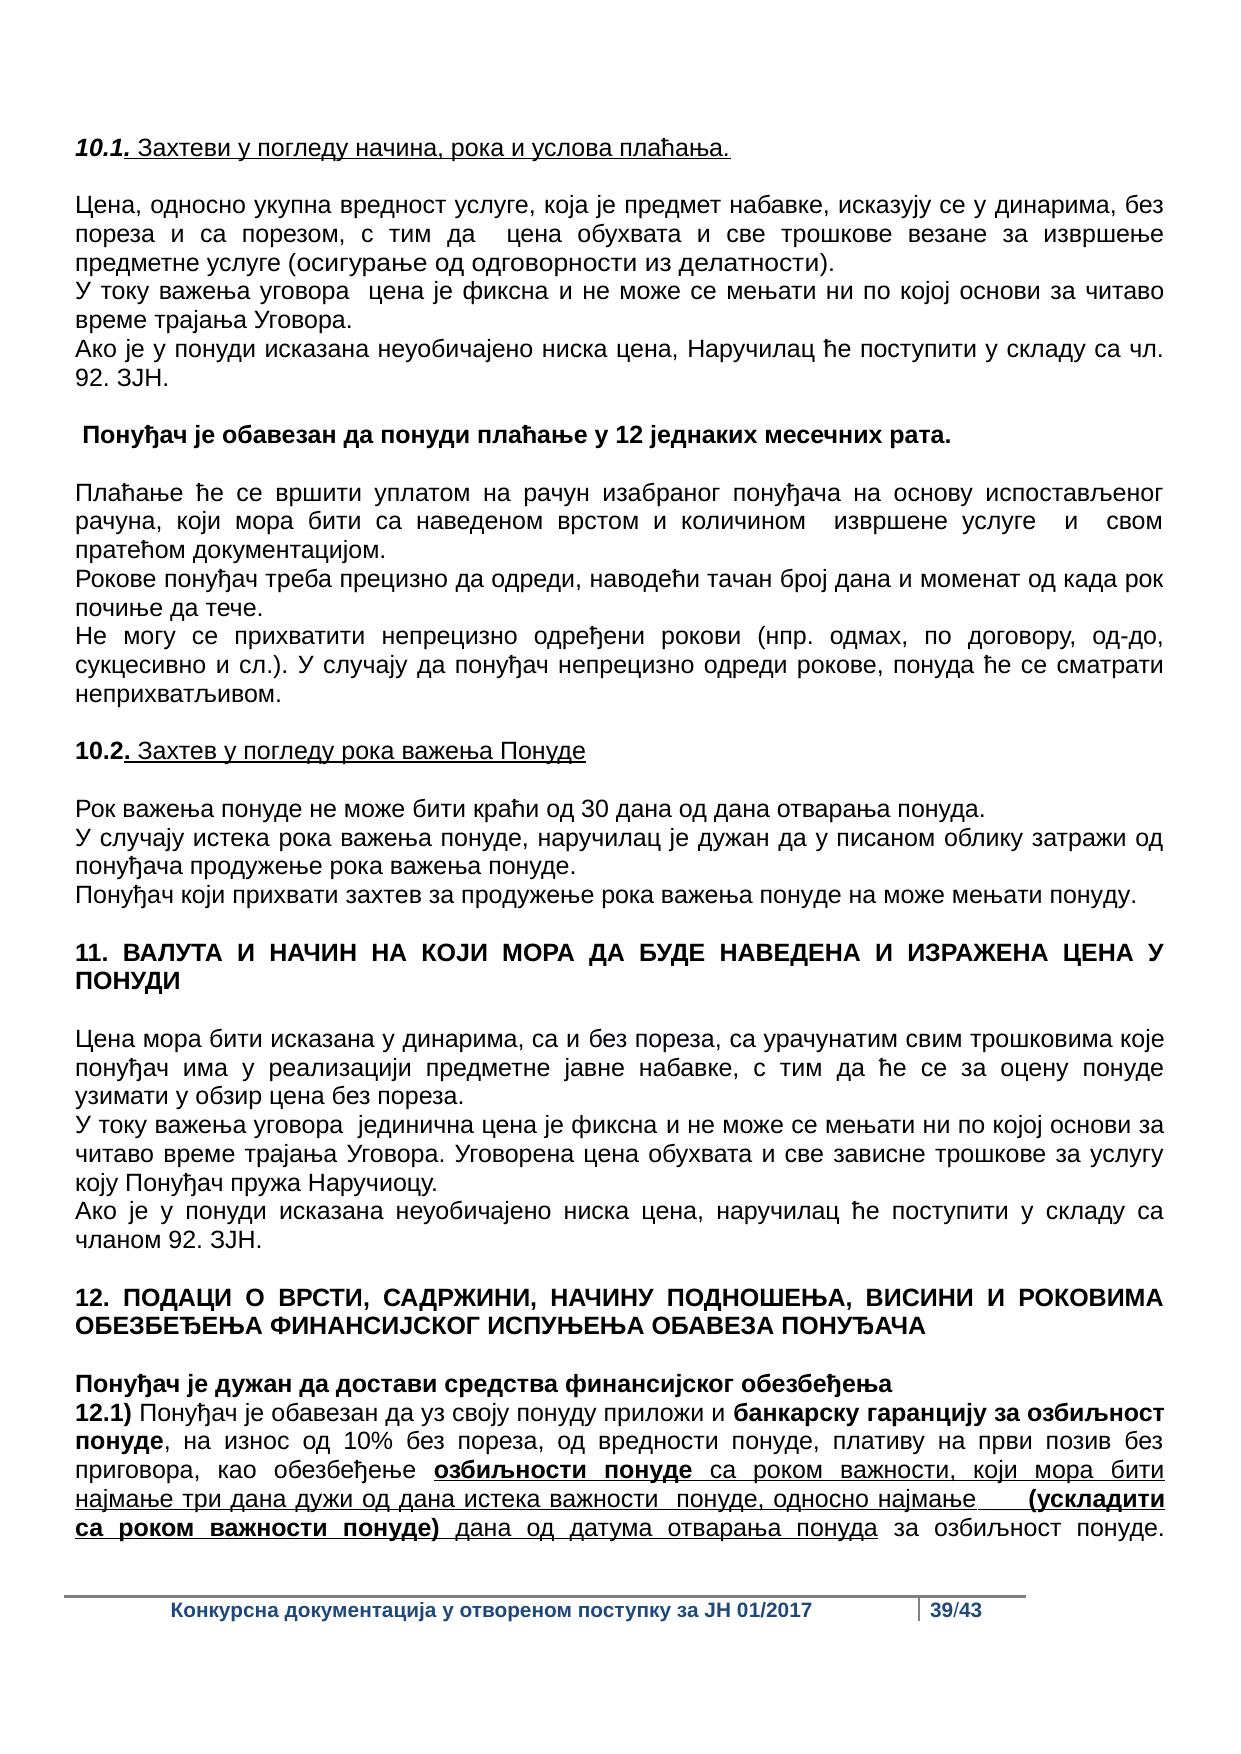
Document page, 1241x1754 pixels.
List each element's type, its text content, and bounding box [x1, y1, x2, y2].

text Понуђач је обавезан да понуди плаћање у 12 једнаких месечних рата. [75, 420, 1165, 449]
text Цена, односно укупна вредност услуге, која је предмет набавке, исказују се у динарима, без пореза и са порезом, с тим да цена обухвата и све трошкове везане за извршење предметне услуге (осигурање од одговорности из делатности). [75, 190, 1165, 276]
text Плаћање ће се вршити уплатом на рачун изабраног понуђача на основу испостављеног рачуна, који мора бити са наведеном врстом и количином извршене услуге и свом пратећом документацијом. [75, 477, 1165, 564]
text Рокове понуђач треба прецизно да одреди, наводећи тачан број дана и моменат од када рок почиње да тече. [75, 564, 1165, 621]
text Ако је у понуди исказана неуобичајено ниска цена, наручилац ће поступити у складу са чланом 92. ЗЈН. [75, 1196, 1165, 1254]
text 12. ПОДАЦИ О ВРСТИ, САДРЖИНИ, НАЧИНУ ПОДНОШЕЊА, ВИСИНИ И РОКОВИМА ОБЕЗБЕЂЕЊА ФИНАНСИЈСКОГ ИСПУЊЕЊА ОБАВЕЗА ПОНУЂАЧА [75, 1282, 1165, 1340]
text Понуђач који прихвати захтев за продужење рока важења понуде на може мењати понуду. [75, 880, 1165, 909]
text Рок важења понуде не може бити краћи од 30 дана од дана отварања понуда. [75, 794, 1165, 822]
text Цена мора бити исказана у динарима, са и без пореза, са урачунатим свим трошковима које понуђач има у реализацији предметне јавне набавке, с тим да ће се за оцену понуде узимати у обзир цена без пореза. [75, 1024, 1165, 1110]
text 10.1. Захтеви у погледу начина, рока и услова плаћања. [75, 132, 1165, 161]
text У току важења уговора јединична цена је фиксна и не може се мењати ни по којој основи за читаво време трајања Уговора. Уговорена цена обухвата и све зависне трошкове за услугу коју Понуђач пружа Наручиоцу. [75, 1110, 1165, 1196]
text Понуђач је дужан да достави средства финансијског обезбеђења [75, 1369, 1165, 1397]
text 11. ВАЛУТА И НАЧИН НА КОЈИ МОРА ДА БУДЕ НАВЕДЕНА И ИЗРАЖЕНА ЦЕНА У ПОНУДИ [75, 937, 1165, 995]
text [75, 1510, 1165, 1541]
text У току важења уговора цена је фиксна и не може се мењати ни по којој основи за читаво време трајања Уговора. [75, 276, 1165, 334]
text У случају истека рока важења понуде, наручилац је дужан да у писаном облику затражи од понуђача продужење рока важења понуде. [75, 822, 1165, 880]
text Ако је у понуди исказана неуобичајено ниска цена, Наручилац ће поступити у складу са чл. 92. ЗЈН. [75, 334, 1165, 391]
text Не могу се прихватити непрецизно одређени рокови (нпр. одмах, по договору, од-до, сукцесивно и сл.). У случају да понуђач непрецизно одреди рокове, понуда ће се сматрати неприхватљивом. [75, 621, 1165, 707]
text 10.2. Захтев у погледу рока важења Понуде [75, 736, 1165, 765]
